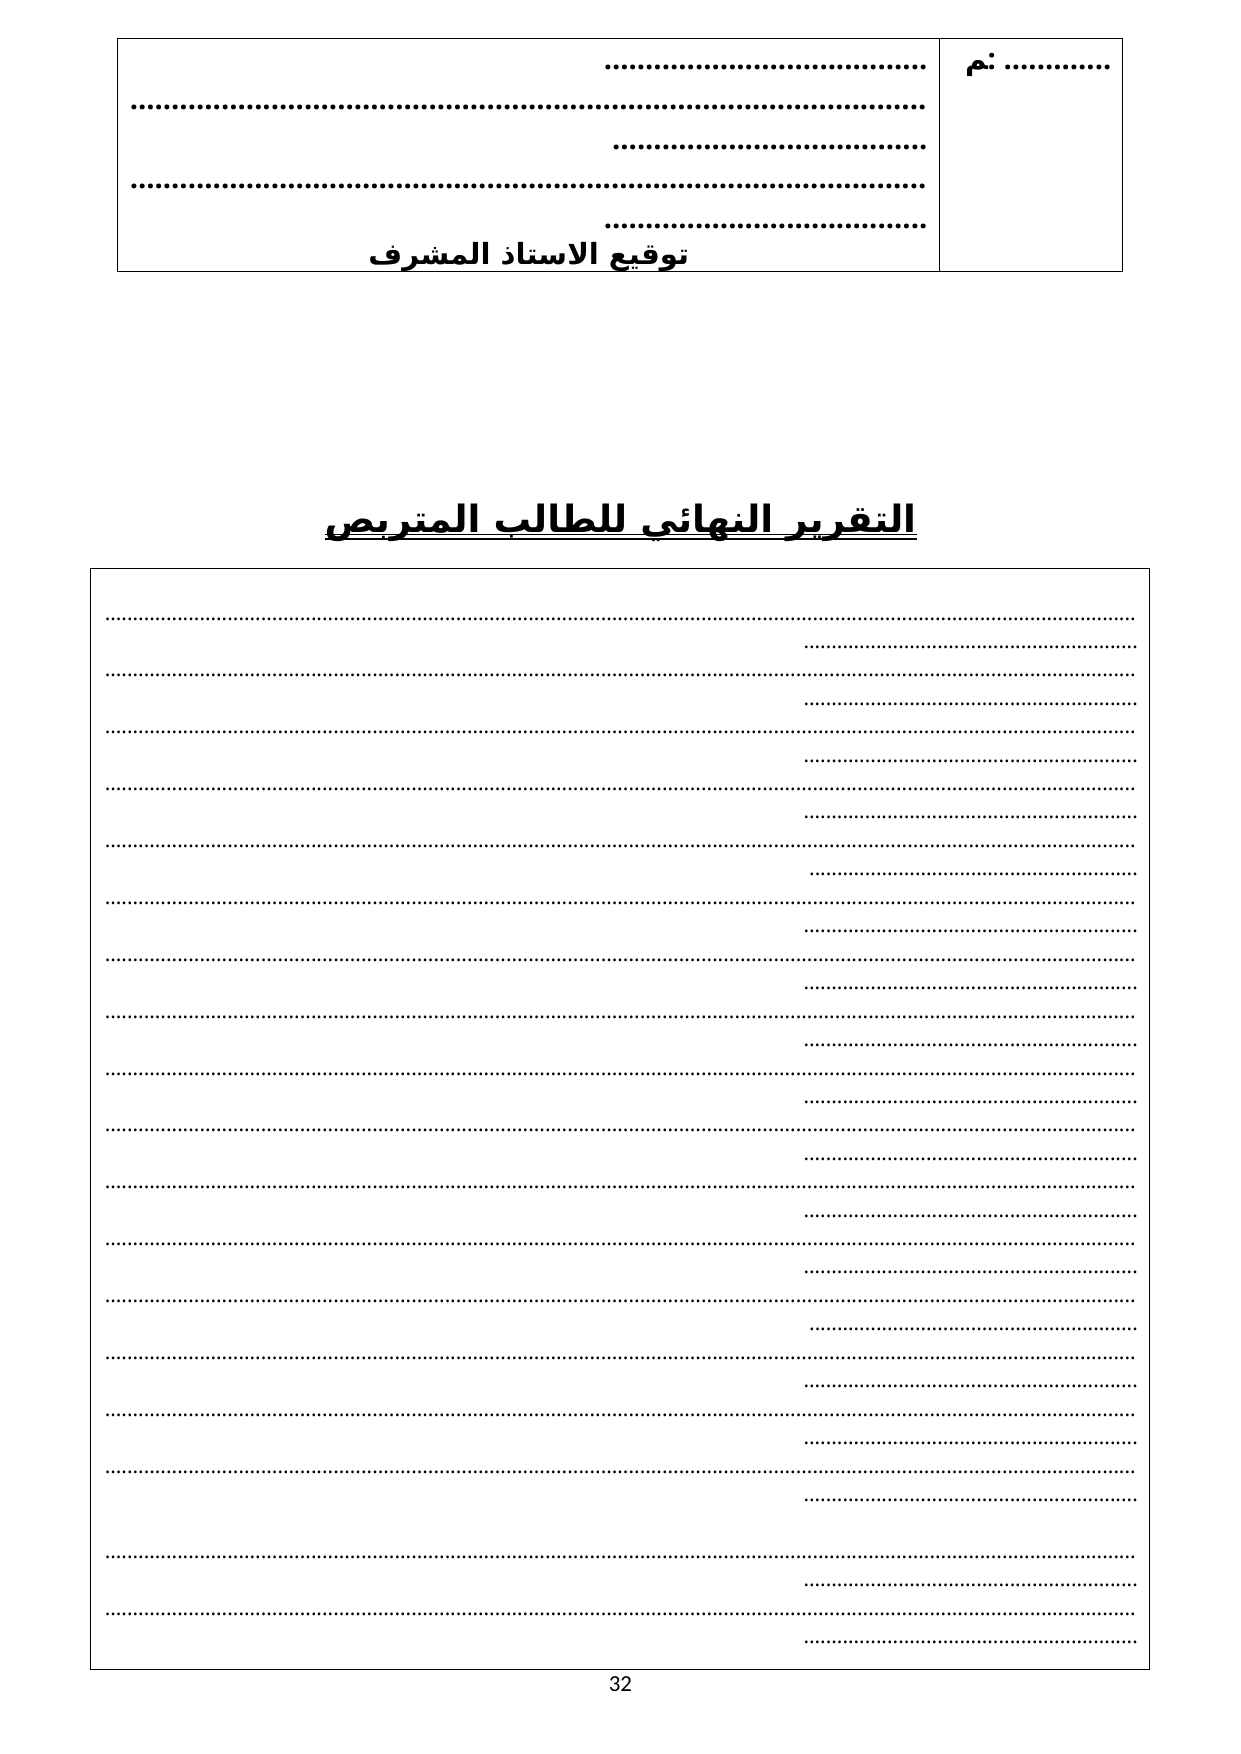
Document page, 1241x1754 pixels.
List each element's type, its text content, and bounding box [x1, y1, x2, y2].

text التقرير النهائي للطالب المتربص [148, 497, 1093, 541]
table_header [118, 39, 939, 271]
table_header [91, 569, 1149, 1668]
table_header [940, 39, 1122, 271]
